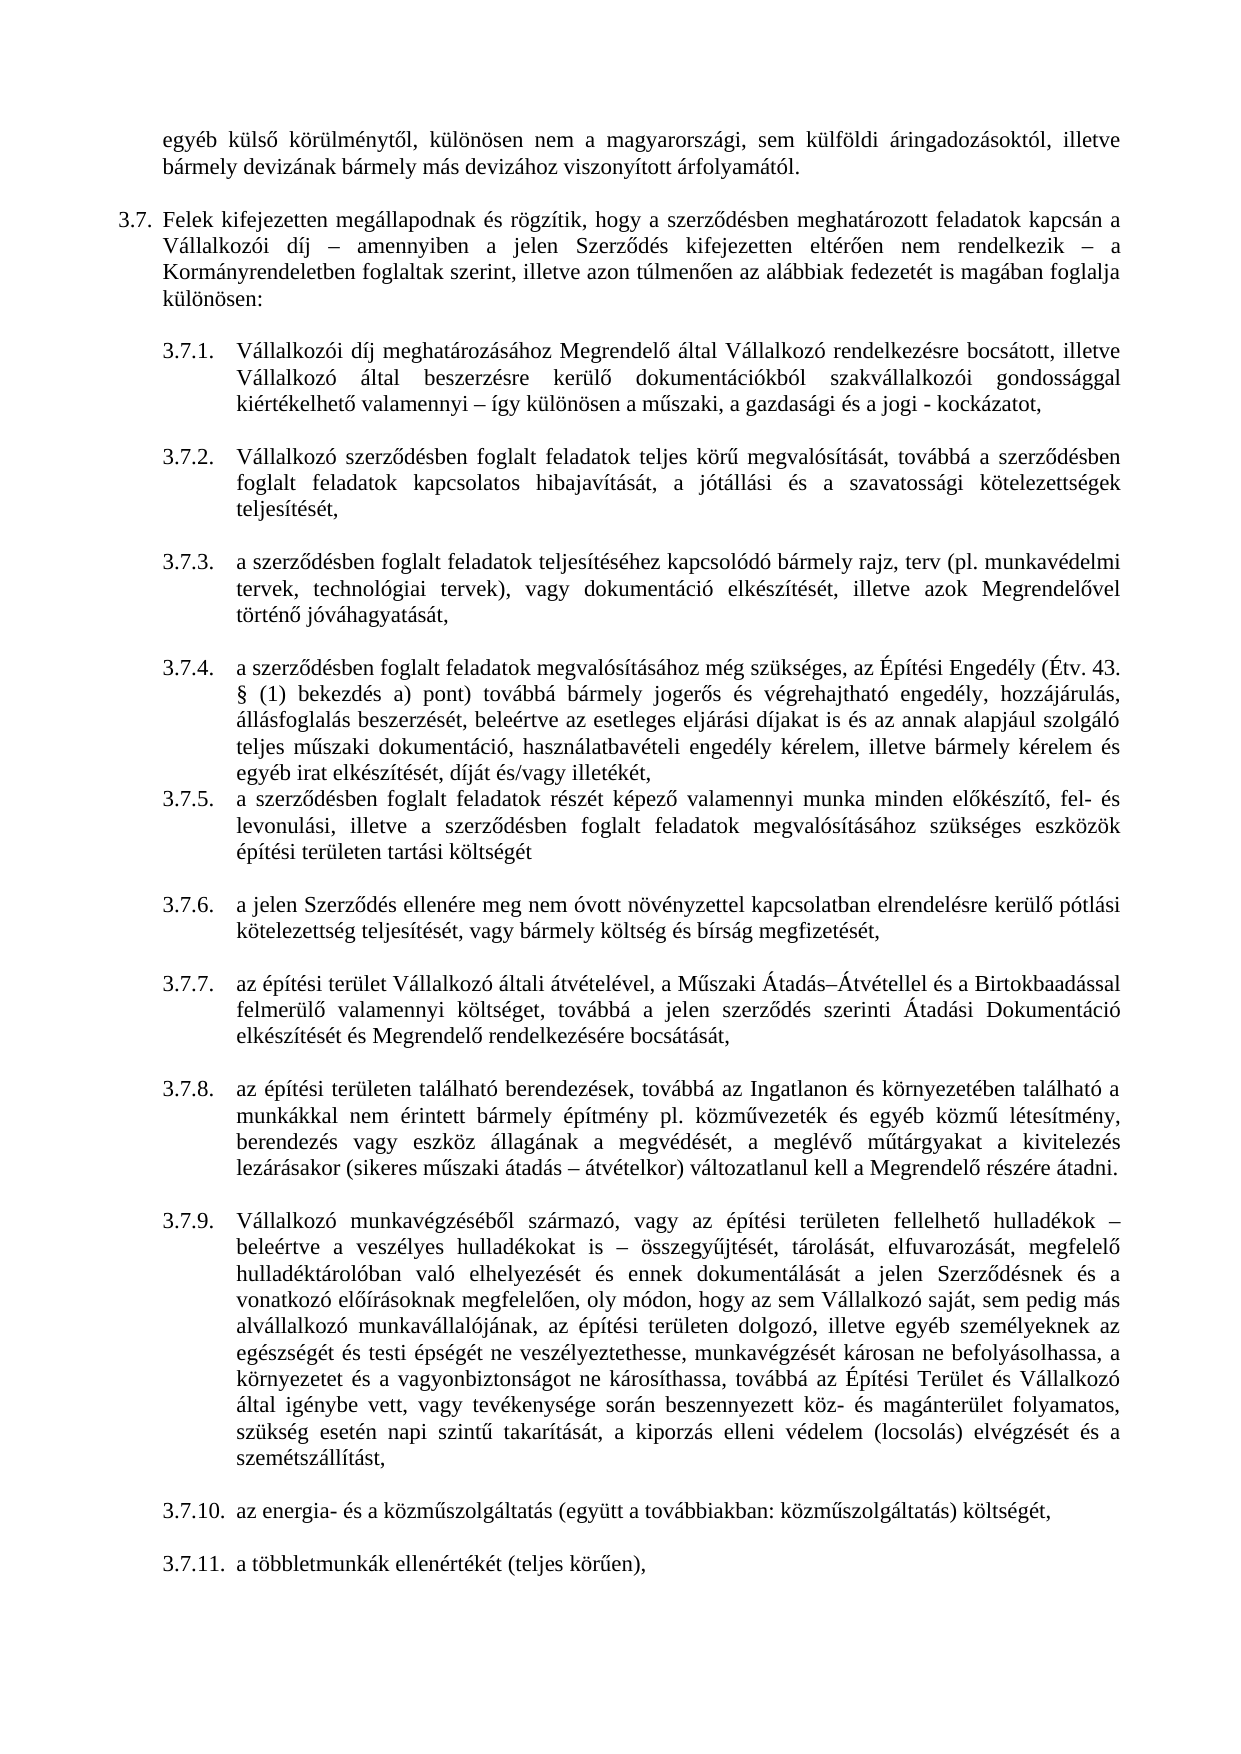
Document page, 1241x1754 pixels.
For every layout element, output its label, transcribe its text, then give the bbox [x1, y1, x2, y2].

list a jelen Szerződés ellenére meg nem óvott növényzettel kapcsolatban elrendelésre kerülő pótlási kötelezettség teljesítését, vagy bármely költség és bírság megfizetését, [162, 891, 1122, 943]
list a szerződésben foglalt feladatok teljesítéséhez kapcsolódó bármely rajz, terv (pl. munkavédelmi tervek, technológiai tervek), vagy dokumentáció elkészítését, illetve azok Megrendelővel történő jóváhagyatását, [162, 548, 1122, 627]
list Vállalkozó szerződésben foglalt feladatok teljes körű megvalósítását, továbbá a szerződésben foglalt feladatok kapcsolatos hibajavítását, a jótállási és a szavatossági kötelezettségek teljesítését, [162, 443, 1122, 522]
list az építési területen található berendezések, továbbá az Ingatlanon és környezetében található a munkákkal nem érintett bármely építmény pl. közművezeték és egyéb közmű létesítmény, berendezés vagy eszköz állagának a megvédését, a meglévő műtárgyakat a kivitelezés lezárásakor (sikeres műszaki átadás – átvételkor) változatlanul kell a Megrendelő részére átadni. [162, 1075, 1122, 1181]
list Vállalkozó munkavégzéséből származó, vagy az építési területen fellelhető hulladékok – beleértve a veszélyes hulladékokat is – összegyűjtését, tárolását, elfuvarozását, megfelelő hulladéktárolóban való elhelyezését és ennek dokumentálását a jelen Szerződésnek és a vonatkozó előírásoknak megfelelően, oly módon, hogy az sem Vállalkozó saját, sem pedig más alvállalkozó munkavállalójának, az építési területen dolgozó, illetve egyéb személyeknek az egészségét és testi épségét ne veszélyeztethesse, munkavégzését károsan ne befolyásolhassa, a környezetet és a vagyonbiztonságot ne károsíthassa, továbbá az Építési Terület és Vállalkozó által igénybe vett, vagy tevékenysége során beszennyezett köz- és magánterület folyamatos, szükség esetén napi szintű takarítását, a kiporzás elleni védelem (locsolás) elvégzését és a szemétszállítást, [162, 1207, 1122, 1471]
list a szerződésben foglalt feladatok részét képező valamennyi munka minden előkészítő, fel- és levonulási, illetve a szerződésben foglalt feladatok megvalósításához szükséges eszközök építési területen tartási költségét [162, 785, 1122, 864]
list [118, 127, 1122, 179]
list az építési terület Vállalkozó általi átvételével, a Műszaki Átadás–Átvétellel és a Birtokbaadással felmerülő valamennyi költséget, továbbá a jelen szerződés szerinti Átadási Dokumentáció elkészítését és Megrendelő rendelkezésére bocsátását, [162, 970, 1122, 1049]
list Vállalkozói díj meghatározásához Megrendelő által Vállalkozó rendelkezésre bocsátott, illetve Vállalkozó által beszerzésre kerülő dokumentációkból szakvállalkozói gondossággal kiértékelhető valamennyi – így különösen a műszaki, a gazdasági és a jogi - kockázatot, [162, 337, 1122, 416]
list a többletmunkák ellenértékét (teljes körűen), [162, 1550, 1122, 1576]
list a szerződésben foglalt feladatok megvalósításához még szükséges, az Építési Engedély (Étv. 43. § (1) bekezdés a) pont) továbbá bármely jogerős és végrehajtható engedély, hozzájárulás, állásfoglalás beszerzését, beleértve az esetleges eljárási díjakat is és az annak alapjául szolgáló teljes műszaki dokumentáció, használatbavételi engedély kérelem, illetve bármely kérelem és egyéb irat elkészítését, díját és/vagy illetékét, [162, 654, 1122, 785]
list Felek kifejezetten megállapodnak és rögzítik, hogy a szerződésben meghatározott feladatok kapcsán a Vállalkozói díj – amennyiben a jelen Szerződés kifejezetten eltérően nem rendelkezik – a Kormányrendeletben foglaltak szerint, illetve azon túlmenően az alábbiak fedezetét is magában foglalja különösen: [118, 206, 1122, 311]
list az energia- és a közműszolgáltatás (együtt a továbbiakban: közműszolgáltatás) költségét, [162, 1497, 1122, 1523]
